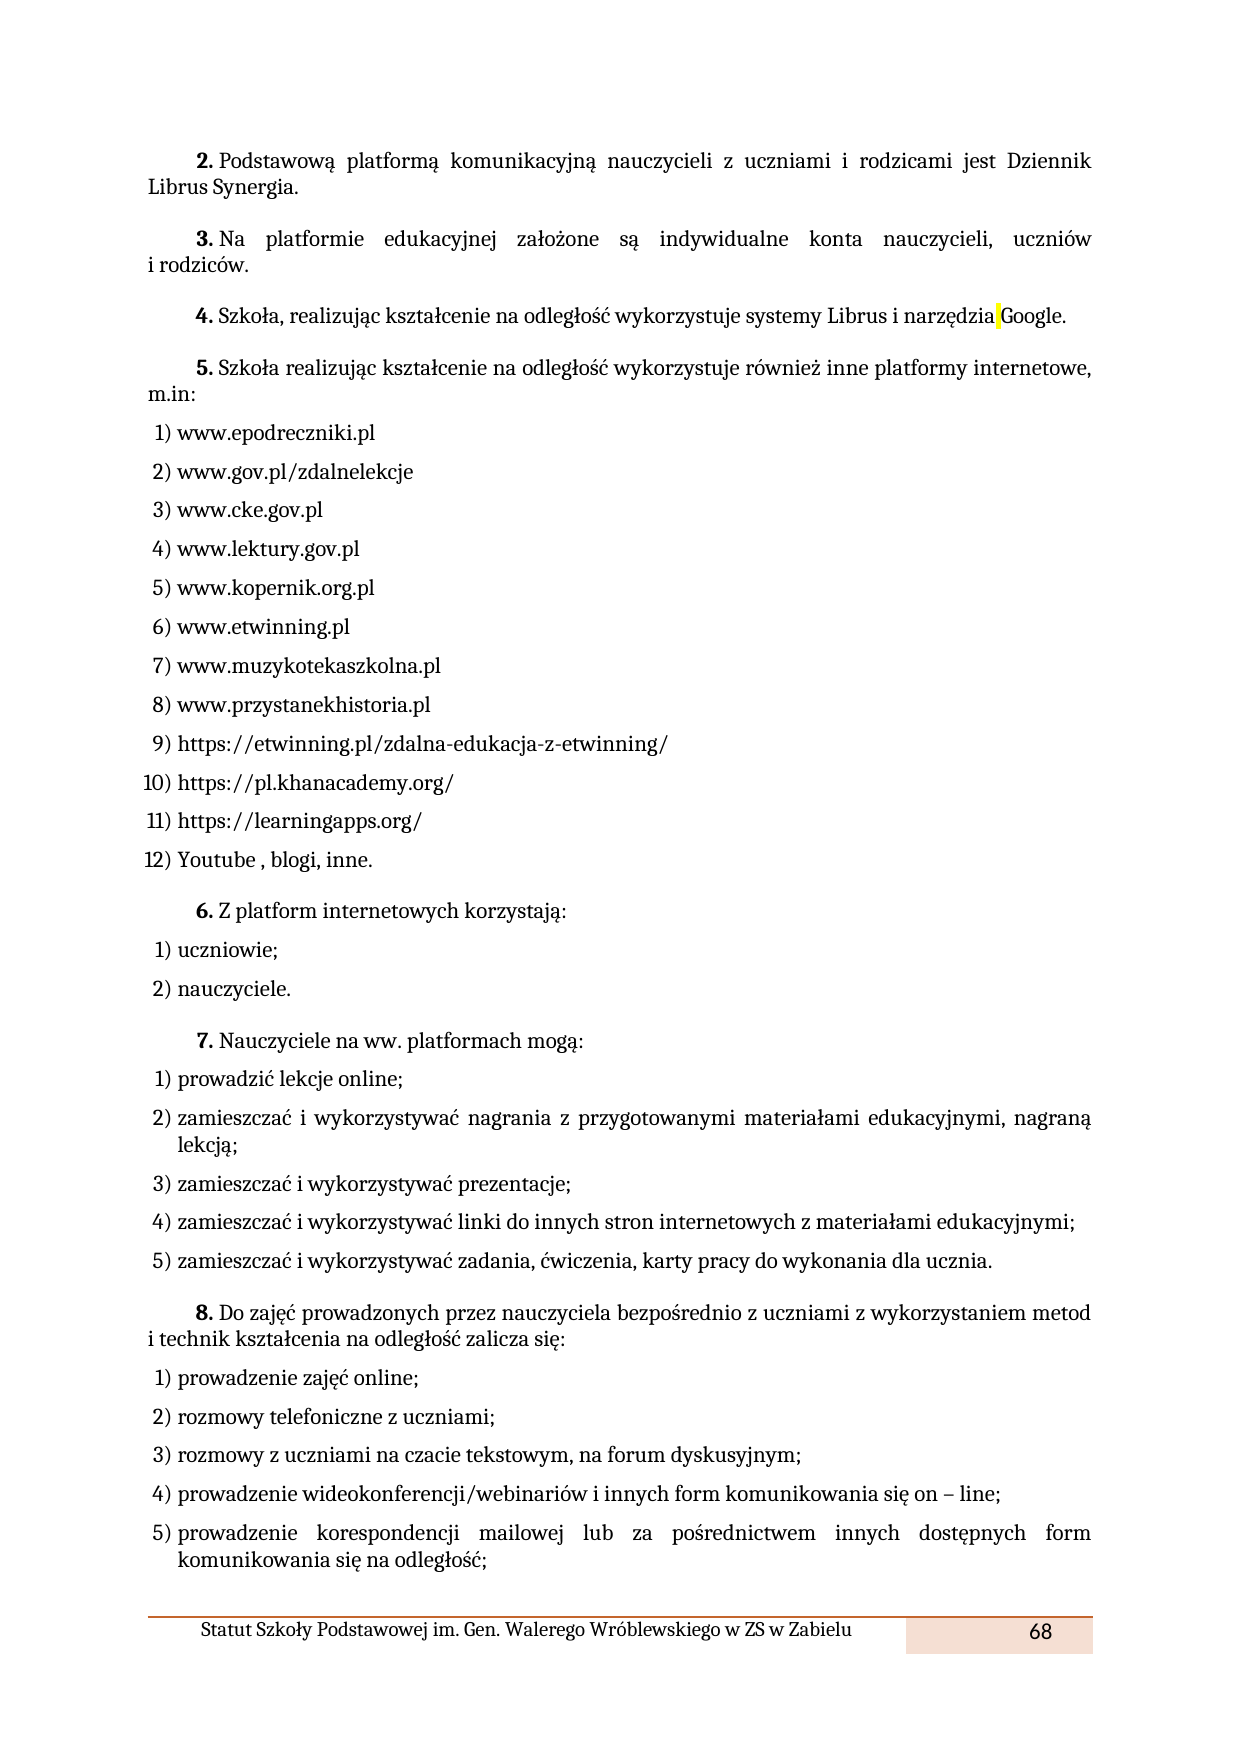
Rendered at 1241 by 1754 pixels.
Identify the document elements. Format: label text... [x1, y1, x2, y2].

text zamieszczać i wykorzystywać nagrania z przygotowanymi materiałami edukacyjnymi, nagraną lekcją; [177, 1105, 1093, 1158]
text rozmowy z uczniami na czacie tekstowym, na forum dyskusyjnym; [177, 1442, 1093, 1469]
text Z platform internetowych korzystają: [148, 898, 1093, 925]
text Szkoła, realizując kształcenie na odległość wykorzystuje systemy Librus i narzędzia Google. [148, 303, 996, 329]
text https://etwinning.pl/zdalna-edukacja-z-etwinning/ [177, 730, 1093, 757]
text www.cke.gov.pl [177, 497, 1093, 524]
text www.gov.pl/zdalnelekcje [177, 458, 1093, 485]
text www.muzykotekaszkolna.pl [177, 653, 1093, 679]
text rozmowy telefoniczne z uczniami; [177, 1403, 1093, 1430]
text prowadzenie zajęć online; [177, 1364, 1093, 1391]
text Na platformie edukacyjnej założone są indywidualne konta nauczycieli, uczniów i rodziców. [148, 225, 1093, 278]
text prowadzić lekcje online; [177, 1066, 1093, 1093]
text www.etwinning.pl [177, 614, 1093, 640]
text Szkoła realizując kształcenie na odległość wykorzystuje również inne platformy internetowe, m.in: [148, 354, 1093, 407]
text Podstawową platformą komunikacyjną nauczycieli z uczniami i rodzicami jest Dziennik Librus Synergia. [148, 148, 1093, 200]
text https://learningapps.org/ [177, 808, 1093, 834]
text uczniowie; [177, 937, 1093, 963]
text zamieszczać i wykorzystywać zadania, ćwiczenia, karty pracy do wykonania dla ucznia. [177, 1248, 1093, 1274]
text www.lektury.gov.pl [177, 536, 1093, 562]
text https://pl.khanacademy.org/ [177, 769, 1093, 796]
text prowadzenie korespondencji mailowej lub za pośrednictwem innych dostępnych form komunikowania się na odległość; [177, 1520, 1093, 1573]
text www.przystanekhistoria.pl [177, 692, 1093, 718]
text Do zajęć prowadzonych przez nauczyciela bezpośrednio z uczniami z wykorzystaniem metod i technik kształcenia na odległość zalicza się: [148, 1299, 1093, 1352]
text zamieszczać i wykorzystywać prezentacje; [177, 1170, 1093, 1197]
text zamieszczać i wykorzystywać linki do innych stron internetowych z materiałami edukacyjnymi; [177, 1209, 1093, 1236]
text Youtube , blogi, inne. [177, 847, 1093, 873]
text prowadzenie wideokonferencji/webinariów i innych form komunikowania się on – line; [177, 1481, 1093, 1507]
text Nauczyciele na ww. platformach mogą: [148, 1027, 1093, 1054]
text www.kopernik.org.pl [177, 575, 1093, 601]
text nauczyciele. [177, 976, 1093, 1002]
text www.epodreczniki.pl [177, 419, 1093, 446]
